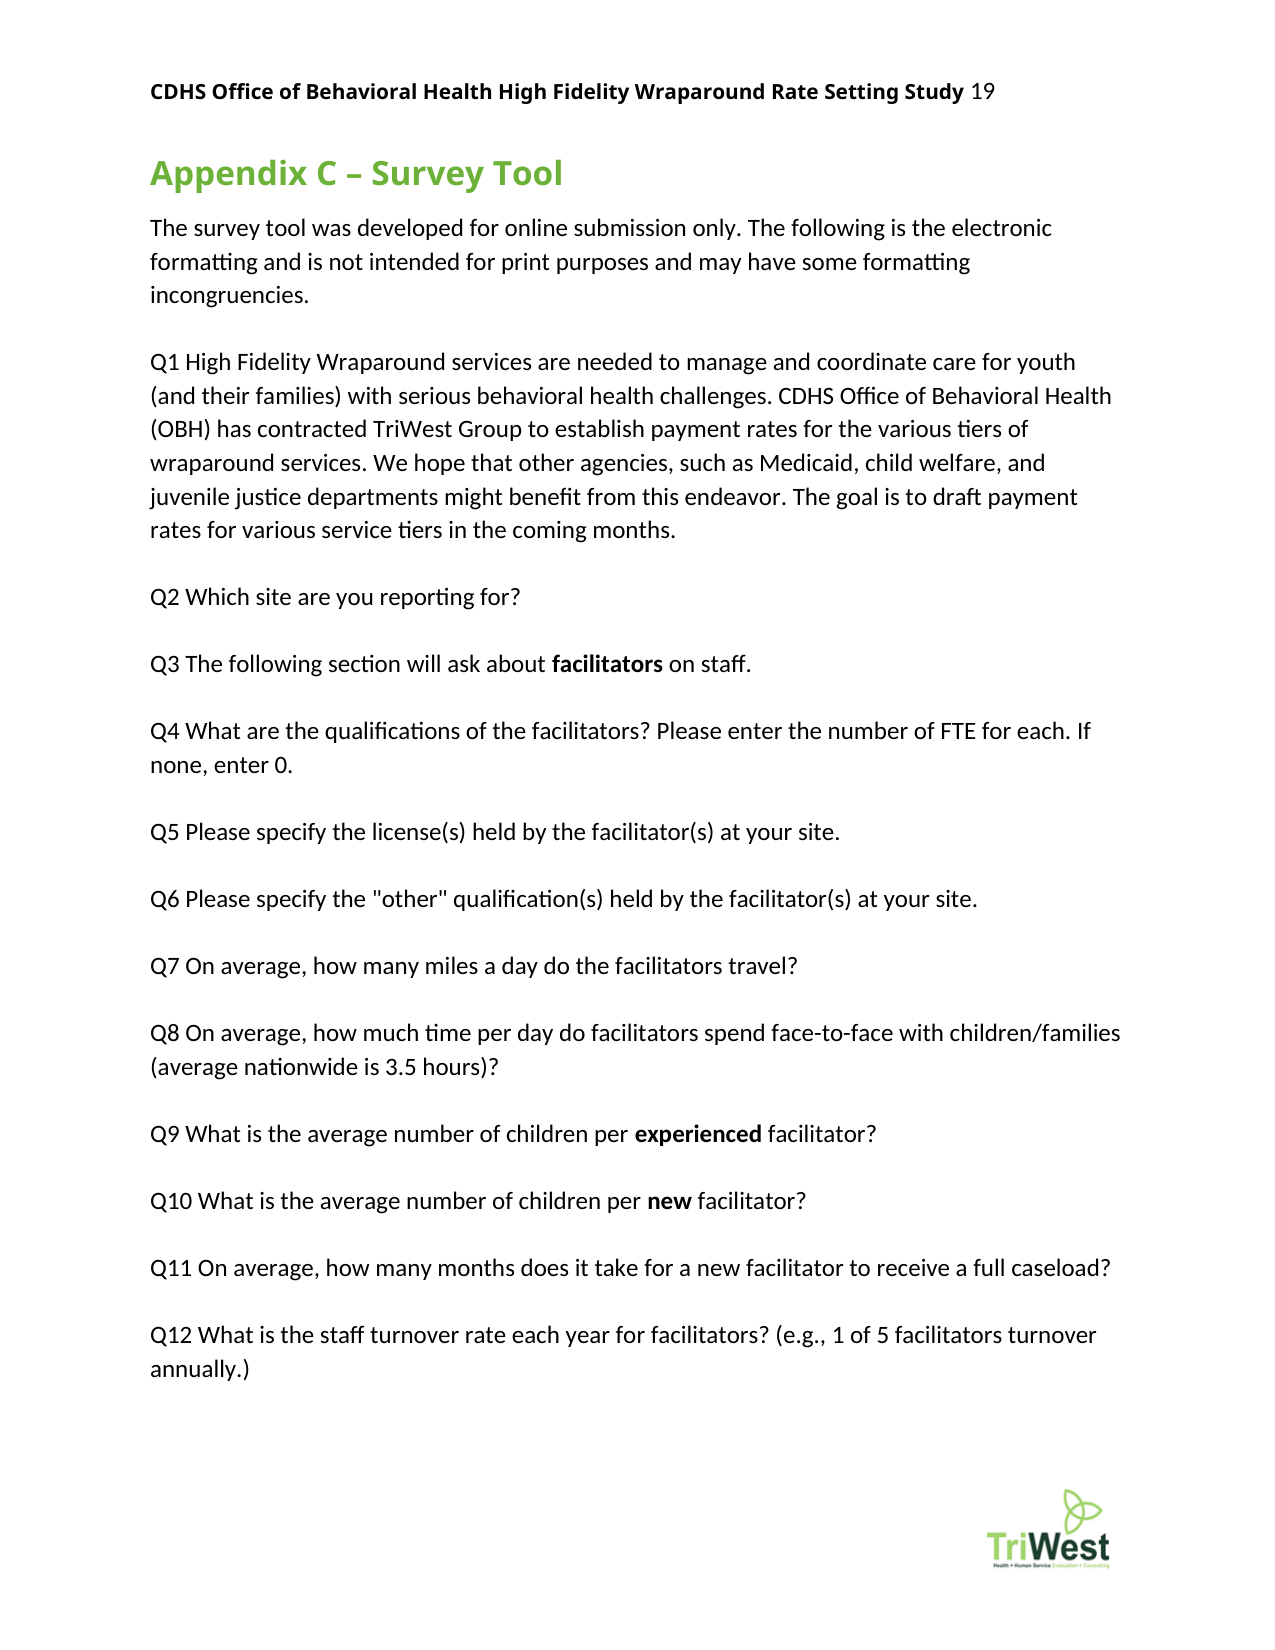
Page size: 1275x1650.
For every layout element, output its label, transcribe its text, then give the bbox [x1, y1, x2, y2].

text Q11 On average, how many months does it take for a new facilitator to receive a full caseload? [150, 1252, 1125, 1283]
text Q3 The following section will ask about facilitators on staff. [150, 648, 1125, 679]
text Q2 Which site are you reporting for? [150, 581, 1125, 612]
text Q6 Please specify the "other" qualification(s) held by the facilitator(s) at your site. [150, 883, 1125, 914]
text Q1 High Fidelity Wraparound services are needed to manage and coordinate care for youth (and their families) with serious behavioral health challenges. CDHS Office of Behavioral Health (OBH) has contracted TriWest Group to establish payment rates for the various tiers of wraparound services. We hope that other agencies, such as Medicaid, child welfare, and juvenile justice departments might benefit from this endeavor. The goal is to draft payment rates for various service tiers in the coming months. [150, 347, 1125, 578]
picture [986, 1489, 1110, 1574]
text Q5 Please specify the license(s) held by the facilitator(s) at your site. [150, 816, 1125, 847]
subtitle Appendix C – Survey Tool [150, 150, 1125, 195]
text Q8 On average, how much time per day do facilitators spend face-to-face with children/families (average nationwide is 3.5 hours)? [150, 1017, 1125, 1081]
text Q12 What is the staff turnover rate each year for facilitators? (e.g., 1 of 5 facilitators turnover annually.) [150, 1319, 1125, 1383]
text Q9 What is the average number of children per experienced facilitator? [150, 1118, 1125, 1148]
text Q4 What are the qualifications of the facilitators? Please enter the number of FTE for each. If none, enter 0. [150, 716, 1125, 779]
text The survey tool was developed for online submission only. The following is the electronic formatting and is not intended for print purposes and may have some formatting incongruencies. [150, 212, 1125, 310]
text Q7 On average, how many miles a day do the facilitators travel? [150, 950, 1125, 981]
text Q10 What is the average number of children per new facilitator? [150, 1185, 1125, 1216]
